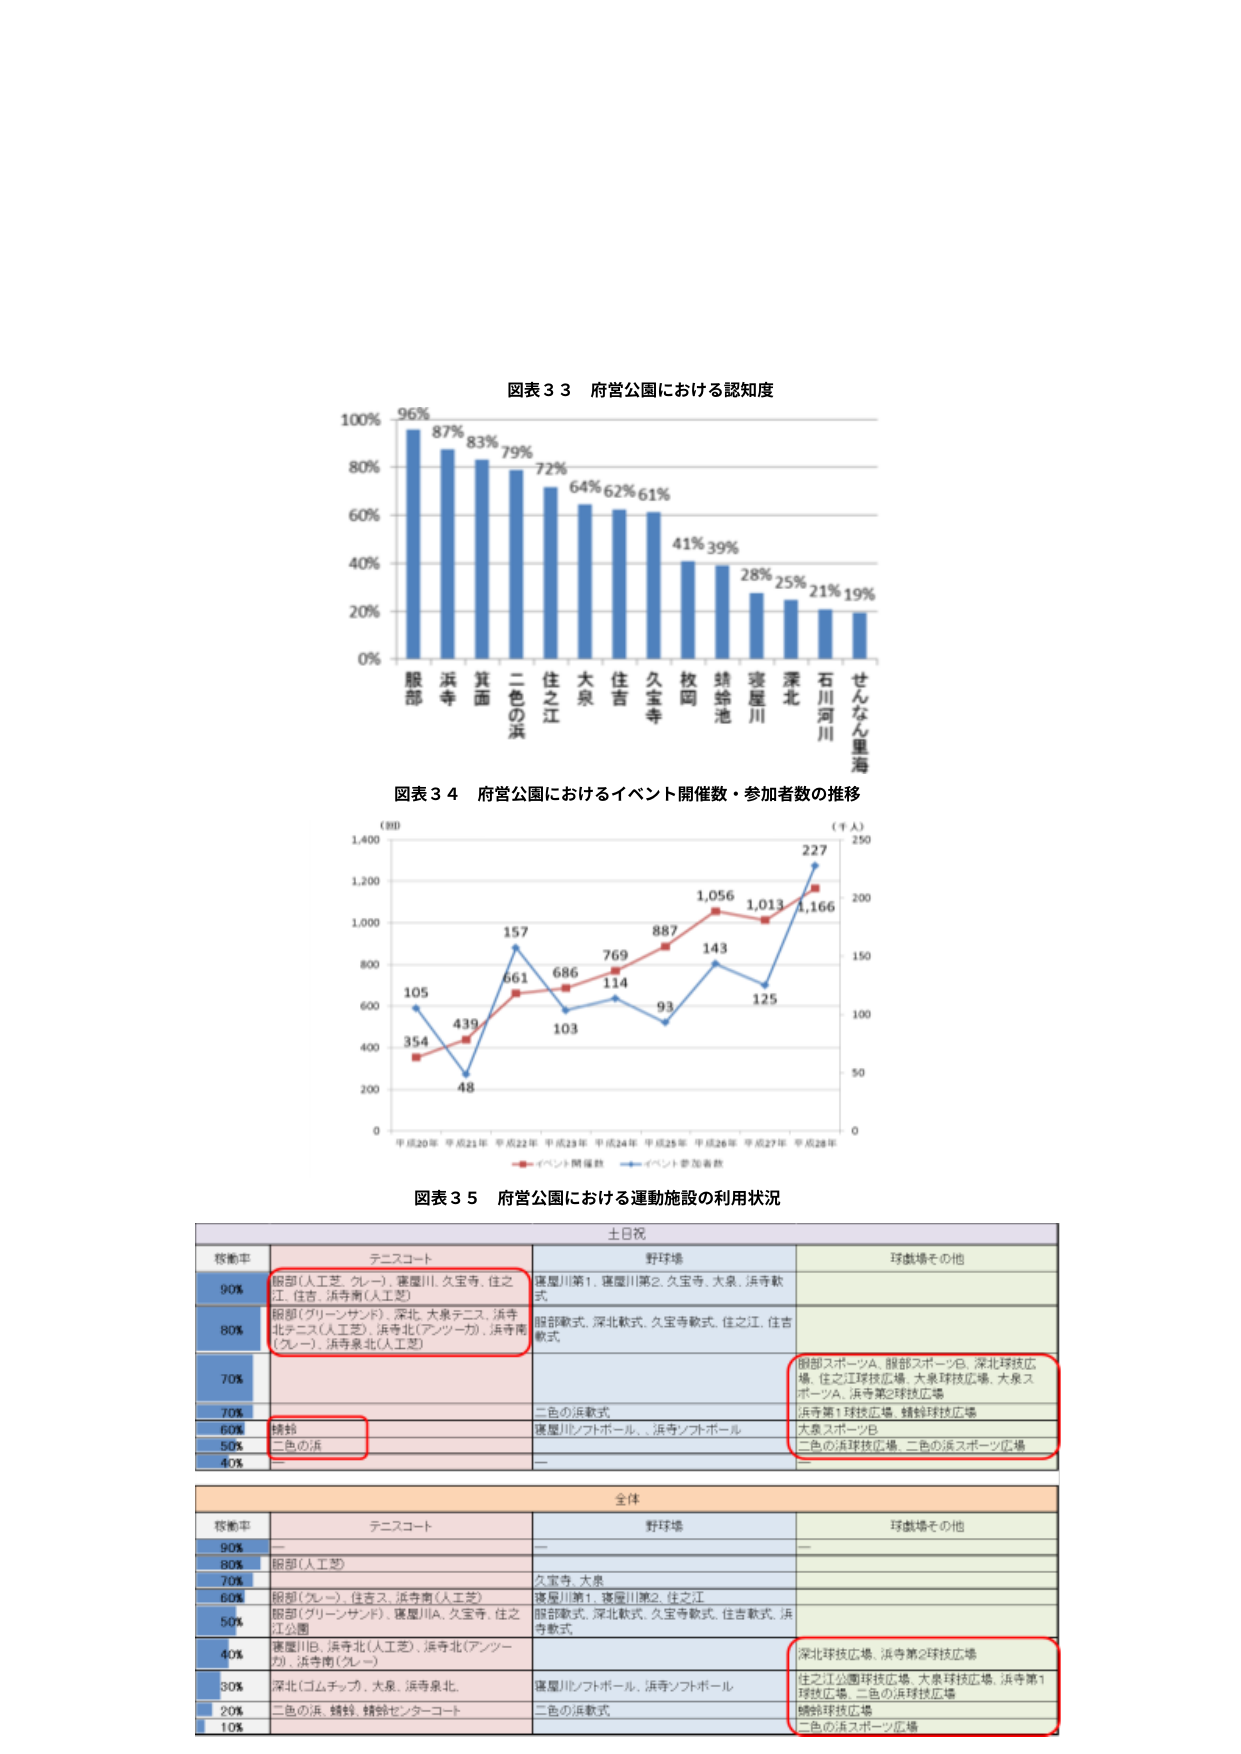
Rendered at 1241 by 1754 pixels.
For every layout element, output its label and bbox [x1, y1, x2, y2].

picture [309, 820, 924, 1178]
picture [338, 407, 945, 774]
picture [195, 1223, 1061, 1737]
